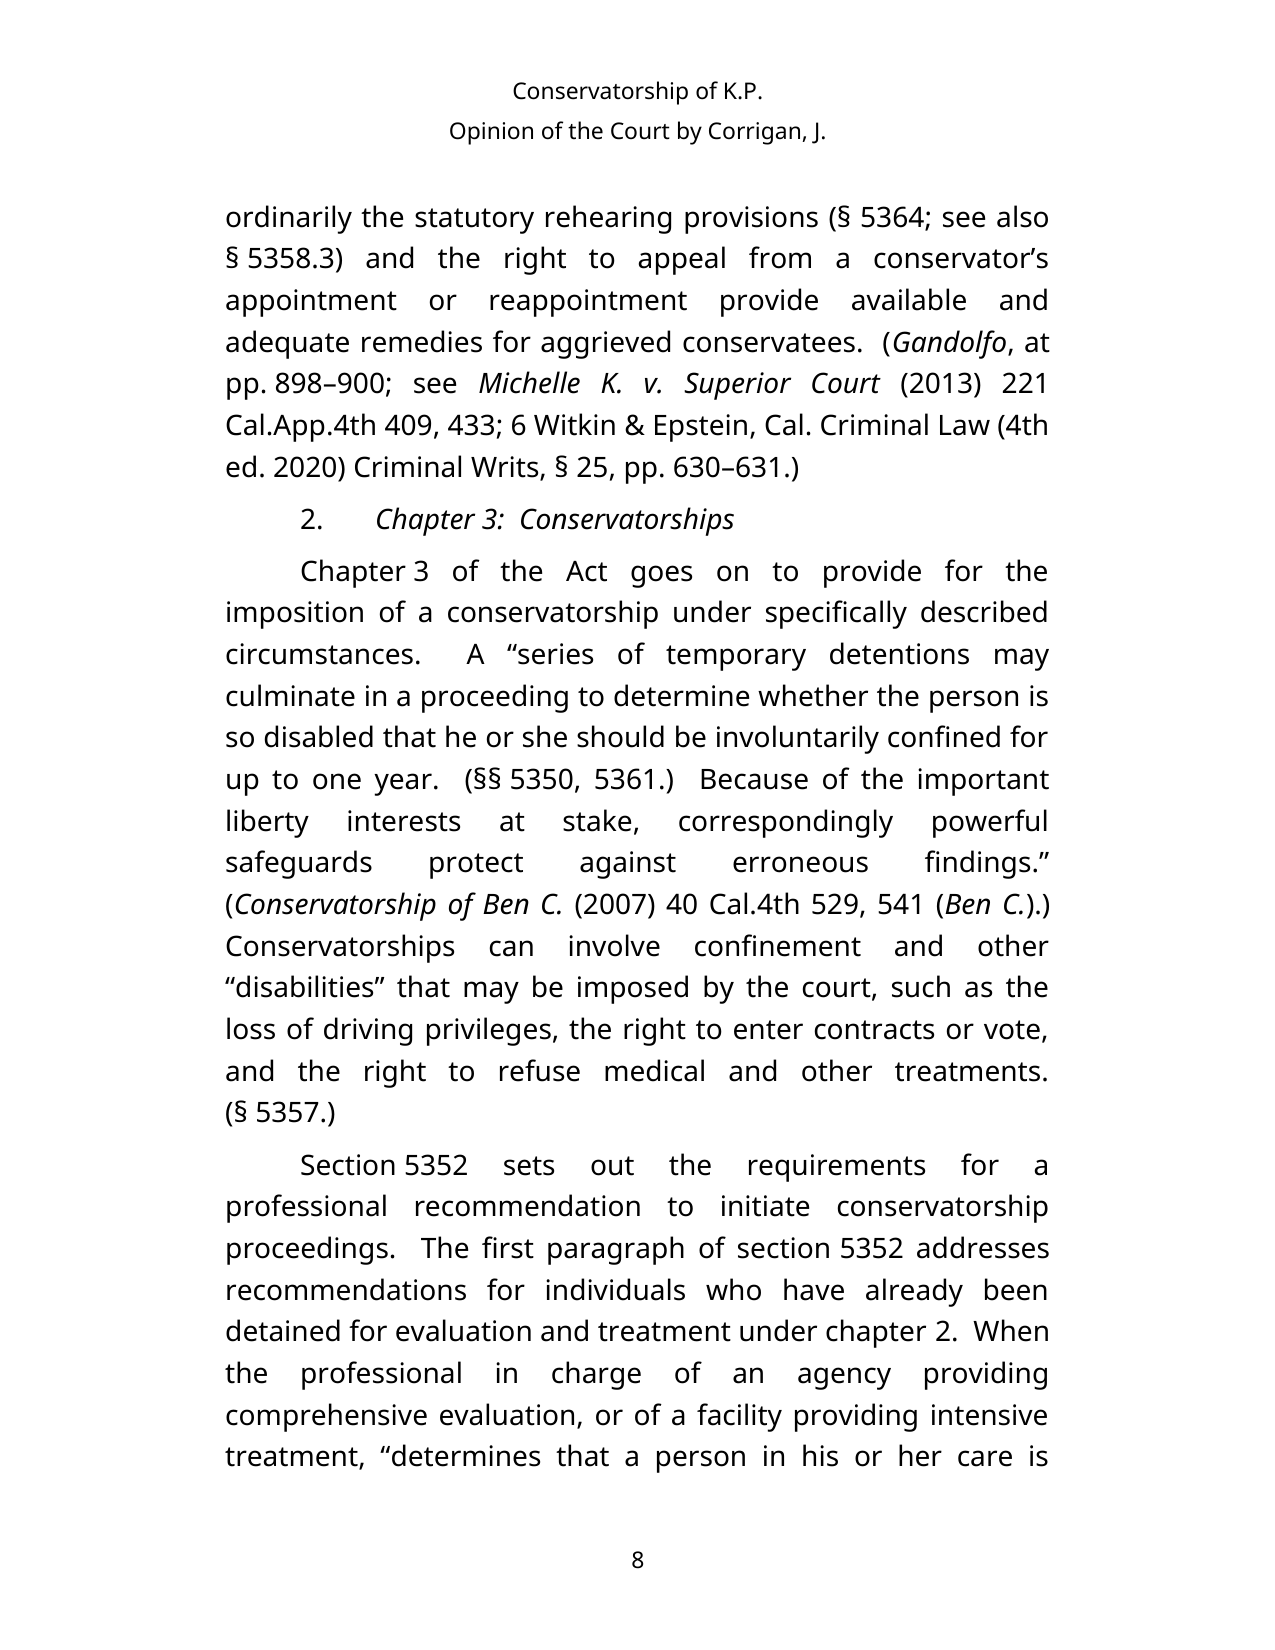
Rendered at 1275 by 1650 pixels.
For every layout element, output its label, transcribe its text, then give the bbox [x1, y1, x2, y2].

text 2. Chapter 3: Conservatorships [225, 496, 1050, 537]
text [225, 194, 1050, 485]
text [225, 1142, 1050, 1475]
text Chapter 3 of the Act goes on to provide for the imposition of a conservatorship under specifically described circumstances. A “series of temporary detentions may culminate in a proceeding to determine whether the person is so disabled that he or she should be involuntarily confined for up to one year. (§§ 5350, 5361.) Because of the important liberty interests at stake, correspondingly powerful safeguards protect against erroneous findings.” (Conservatorship of Ben C. (2007) 40 Cal.4th 529, 541 (Ben C.).) Conservatorships can involve confinement and other “disabilities” that may be imposed by the court, such as the loss of driving privileges, the right to enter contracts or vote, and the right to refuse medical and other treatments. (§ 5357.) [225, 548, 1050, 1131]
